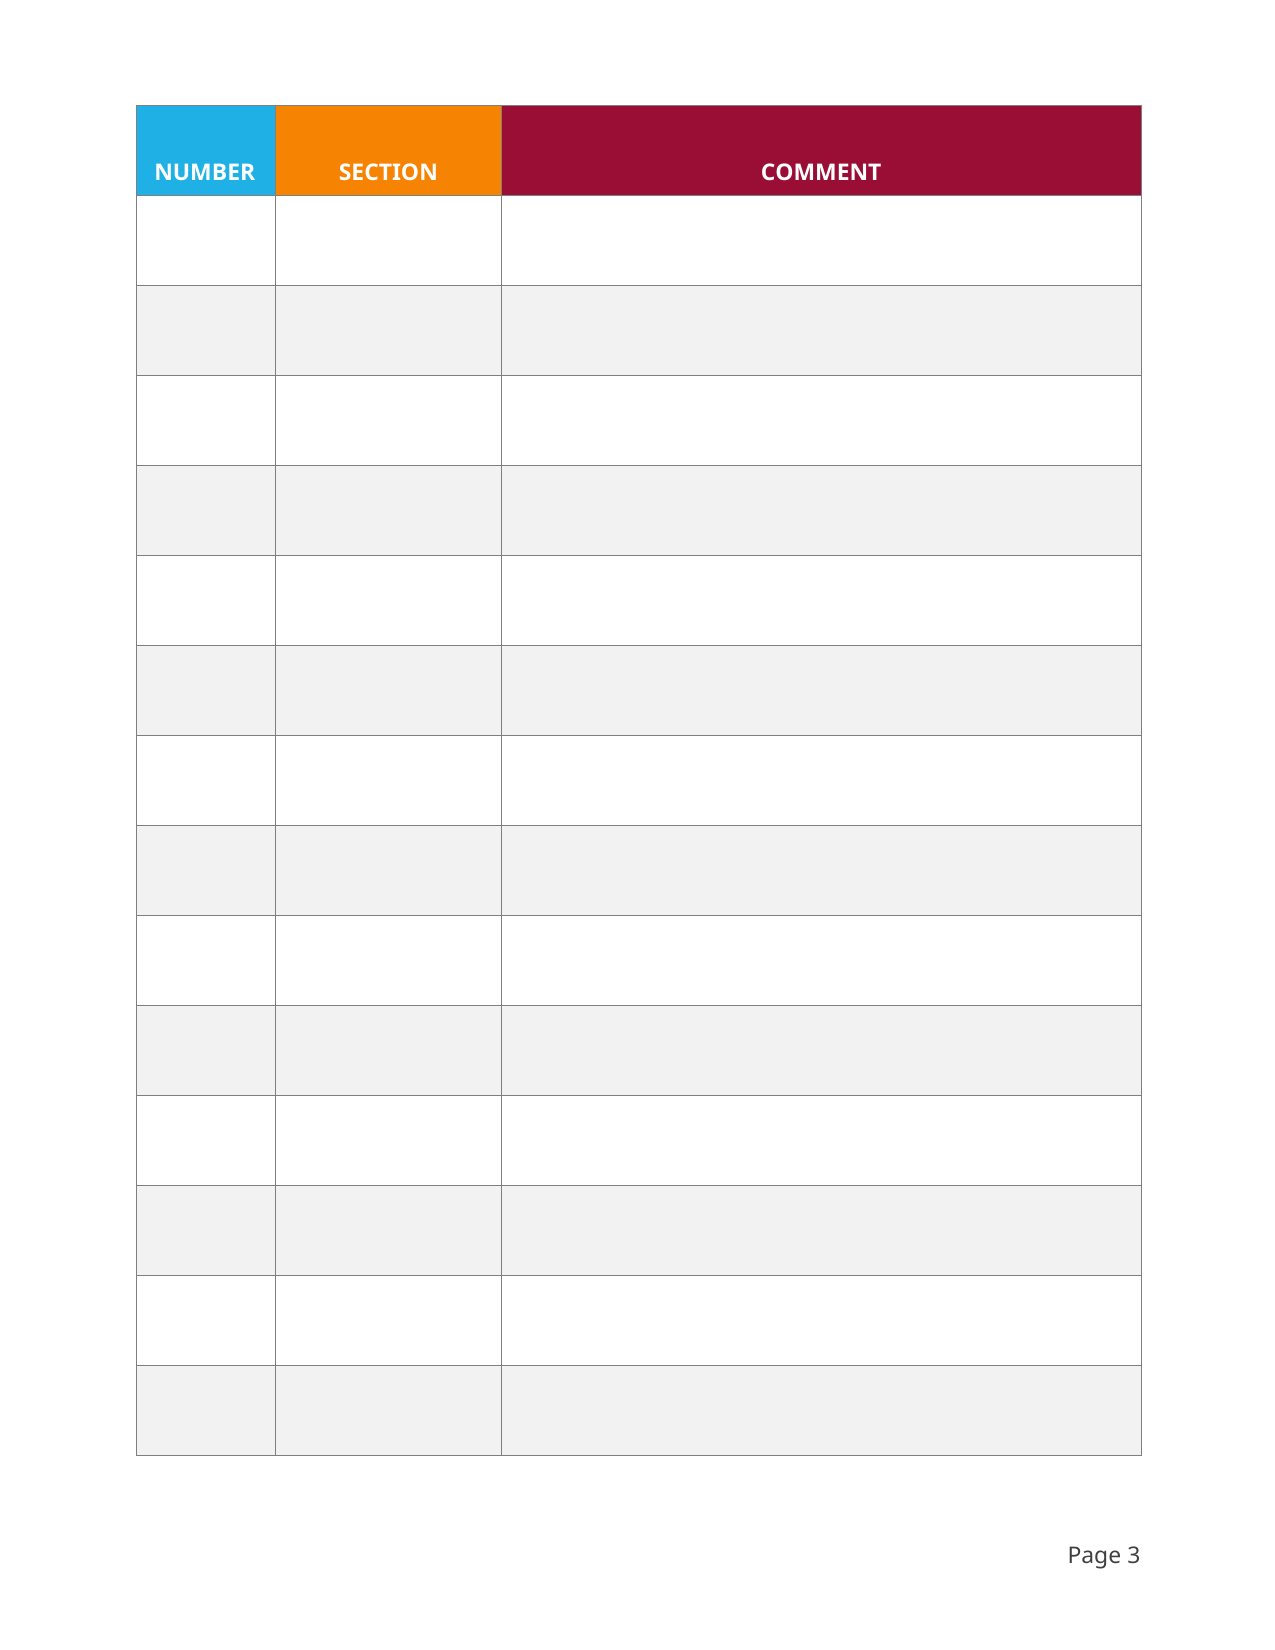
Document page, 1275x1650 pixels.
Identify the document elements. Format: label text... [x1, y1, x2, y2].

table_cell [137, 826, 275, 915]
table_cell [276, 916, 501, 1005]
table_cell [502, 736, 1141, 825]
table_cell [137, 1276, 275, 1365]
table_cell [137, 466, 275, 555]
table_cell [276, 1276, 501, 1365]
table_cell [137, 376, 275, 465]
table_cell [137, 1186, 275, 1275]
table_cell [137, 916, 275, 1005]
table_cell [502, 1366, 1141, 1455]
table_cell [276, 466, 501, 555]
table_cell [276, 556, 501, 645]
table_cell [502, 376, 1141, 465]
table_cell [137, 556, 275, 645]
table_cell [276, 1096, 501, 1185]
table_cell [502, 1276, 1141, 1365]
table_cell [276, 826, 501, 915]
table_cell [276, 286, 501, 375]
table_header Number [137, 106, 275, 195]
table_cell [502, 196, 1141, 285]
table_cell [276, 196, 501, 285]
table_header Section [276, 106, 501, 195]
table_cell [502, 646, 1141, 735]
table_cell [502, 826, 1141, 915]
table_cell [137, 1366, 275, 1455]
table_cell [502, 1186, 1141, 1275]
table_cell [502, 1096, 1141, 1185]
table_cell [137, 736, 275, 825]
table_cell [502, 556, 1141, 645]
table_cell [276, 1186, 501, 1275]
table_cell [502, 466, 1141, 555]
table_cell [276, 646, 501, 735]
table_cell [502, 286, 1141, 375]
table_cell [276, 1366, 501, 1455]
table_cell [276, 376, 501, 465]
table_cell [276, 736, 501, 825]
table_cell [137, 1006, 275, 1095]
table_cell [137, 286, 275, 375]
table_cell [276, 1006, 501, 1095]
table_cell [137, 196, 275, 285]
table_cell [502, 1006, 1141, 1095]
table_cell [137, 646, 275, 735]
table_header comment [502, 106, 1141, 195]
table_cell [502, 916, 1141, 1005]
table_cell [137, 1096, 275, 1185]
